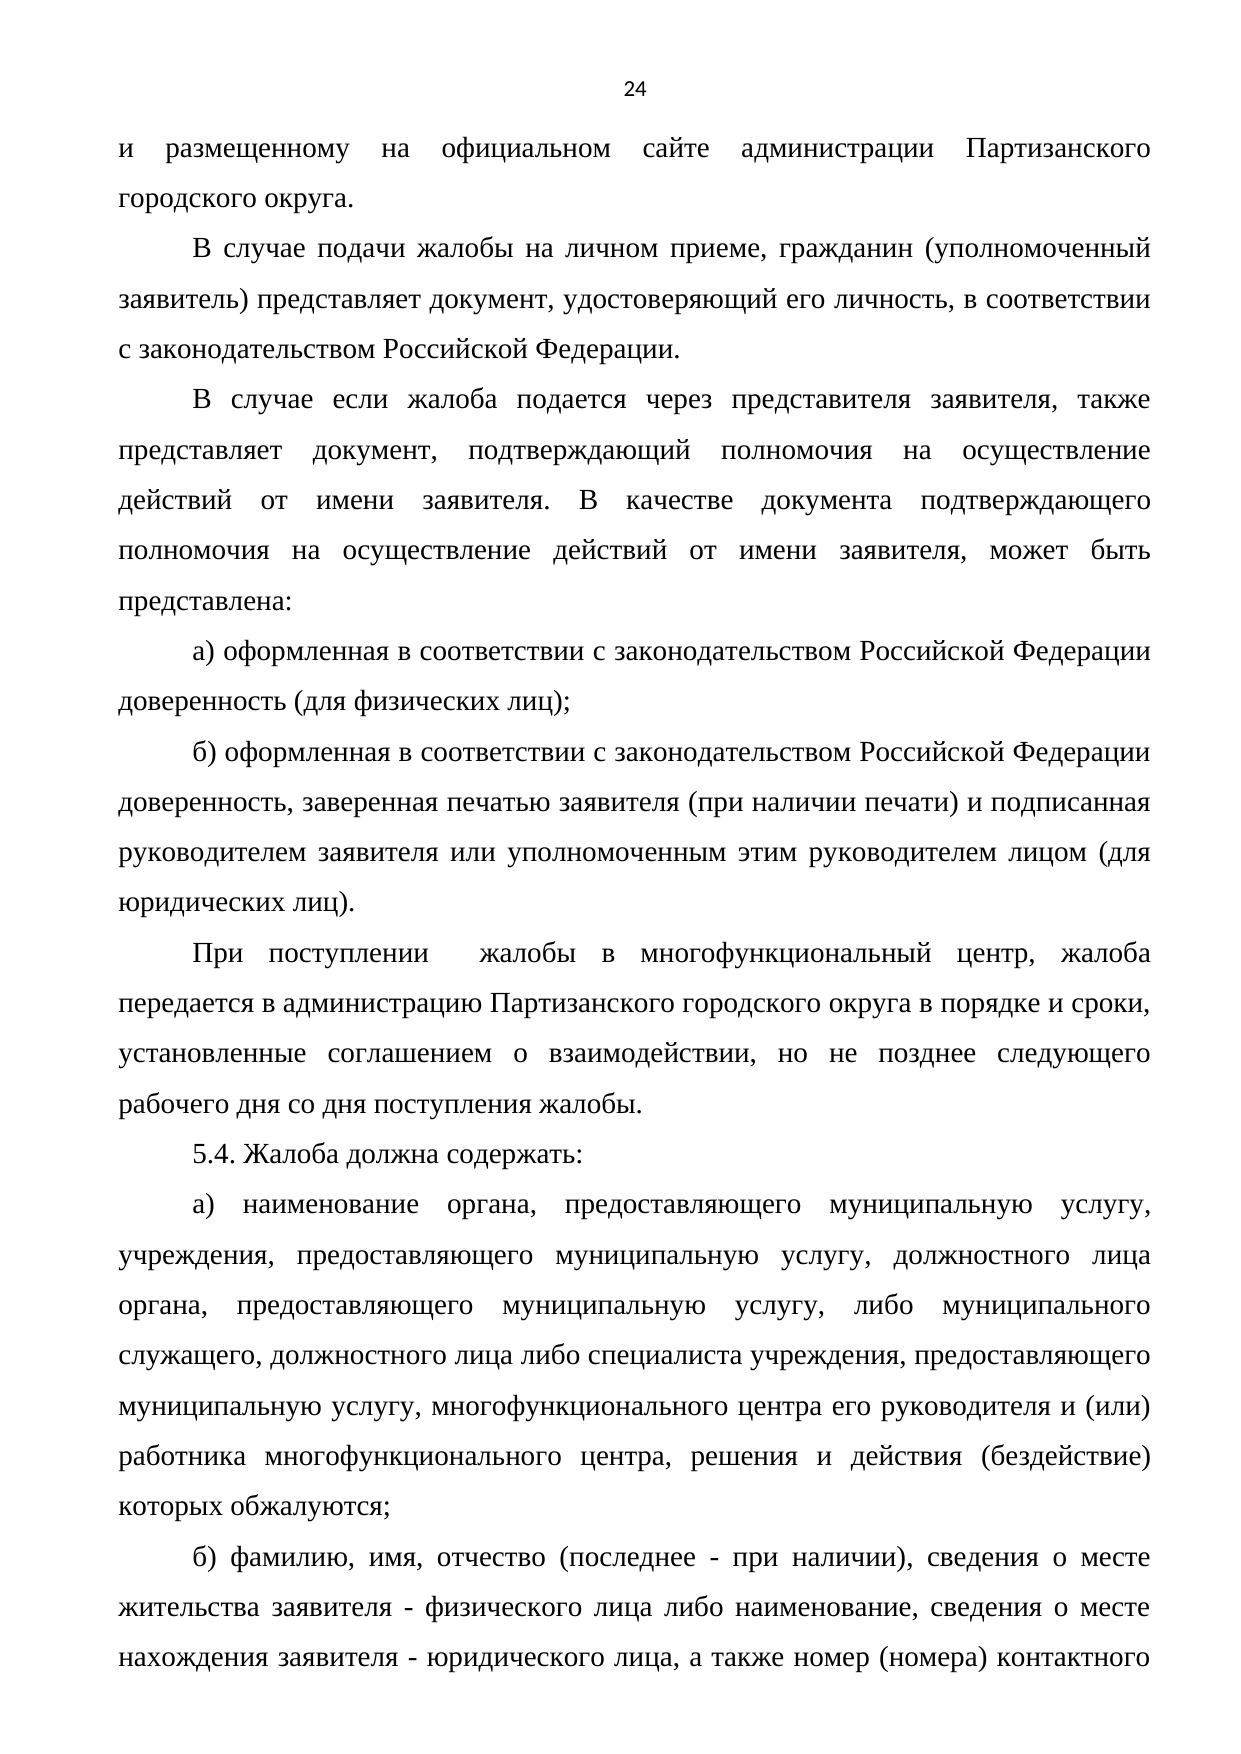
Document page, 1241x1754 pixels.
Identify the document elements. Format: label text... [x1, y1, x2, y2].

text б) оформленная в соответствии с законодательством Российской Федерации доверенность, заверенная печатью заявителя (при наличии печати) и подписанная руководителем заявителя или уполномоченным этим руководителем лицом (для юридических лиц). [118, 734, 1152, 918]
text а) наименование органа, предоставляющего муниципальную услугу, учреждения, предоставляющего муниципальную услугу, должностного лица органа, предоставляющего муниципальную услугу, либо муниципального служащего, должностного лица либо специалиста учреждения, предоставляющего муниципальную услугу, многофункционального центра его руководителя и (или) работника многофункционального центра, решения и действия (бездействие) которых обжалуются; [118, 1186, 1152, 1522]
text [118, 1539, 1152, 1673]
text 5.4. Жалоба должна содержать: [118, 1136, 1152, 1170]
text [118, 130, 1152, 214]
text При поступлении жалобы в многофункциональный центр, жалоба передается в администрацию Партизанского городского округа в порядке и сроки, установленные соглашением о взаимодействии, но не позднее следующего рабочего дня со дня поступления жалобы. [118, 935, 1152, 1119]
text а) оформленная в соответствии с законодательством Российской Федерации доверенность (для физических лиц); [118, 633, 1152, 717]
text В случае если жалоба подается через представителя заявителя, также представляет документ, подтверждающий полномочия на осуществление действий от имени заявителя. В качестве документа подтверждающего полномочия на осуществление действий от имени заявителя, может быть представлена: [118, 381, 1152, 616]
text В случае подачи жалобы на личном приеме, гражданин (уполномоченный заявитель) представляет документ, удостоверяющий его личность, в соответствии с законодательством Российской Федерации. [118, 231, 1152, 365]
